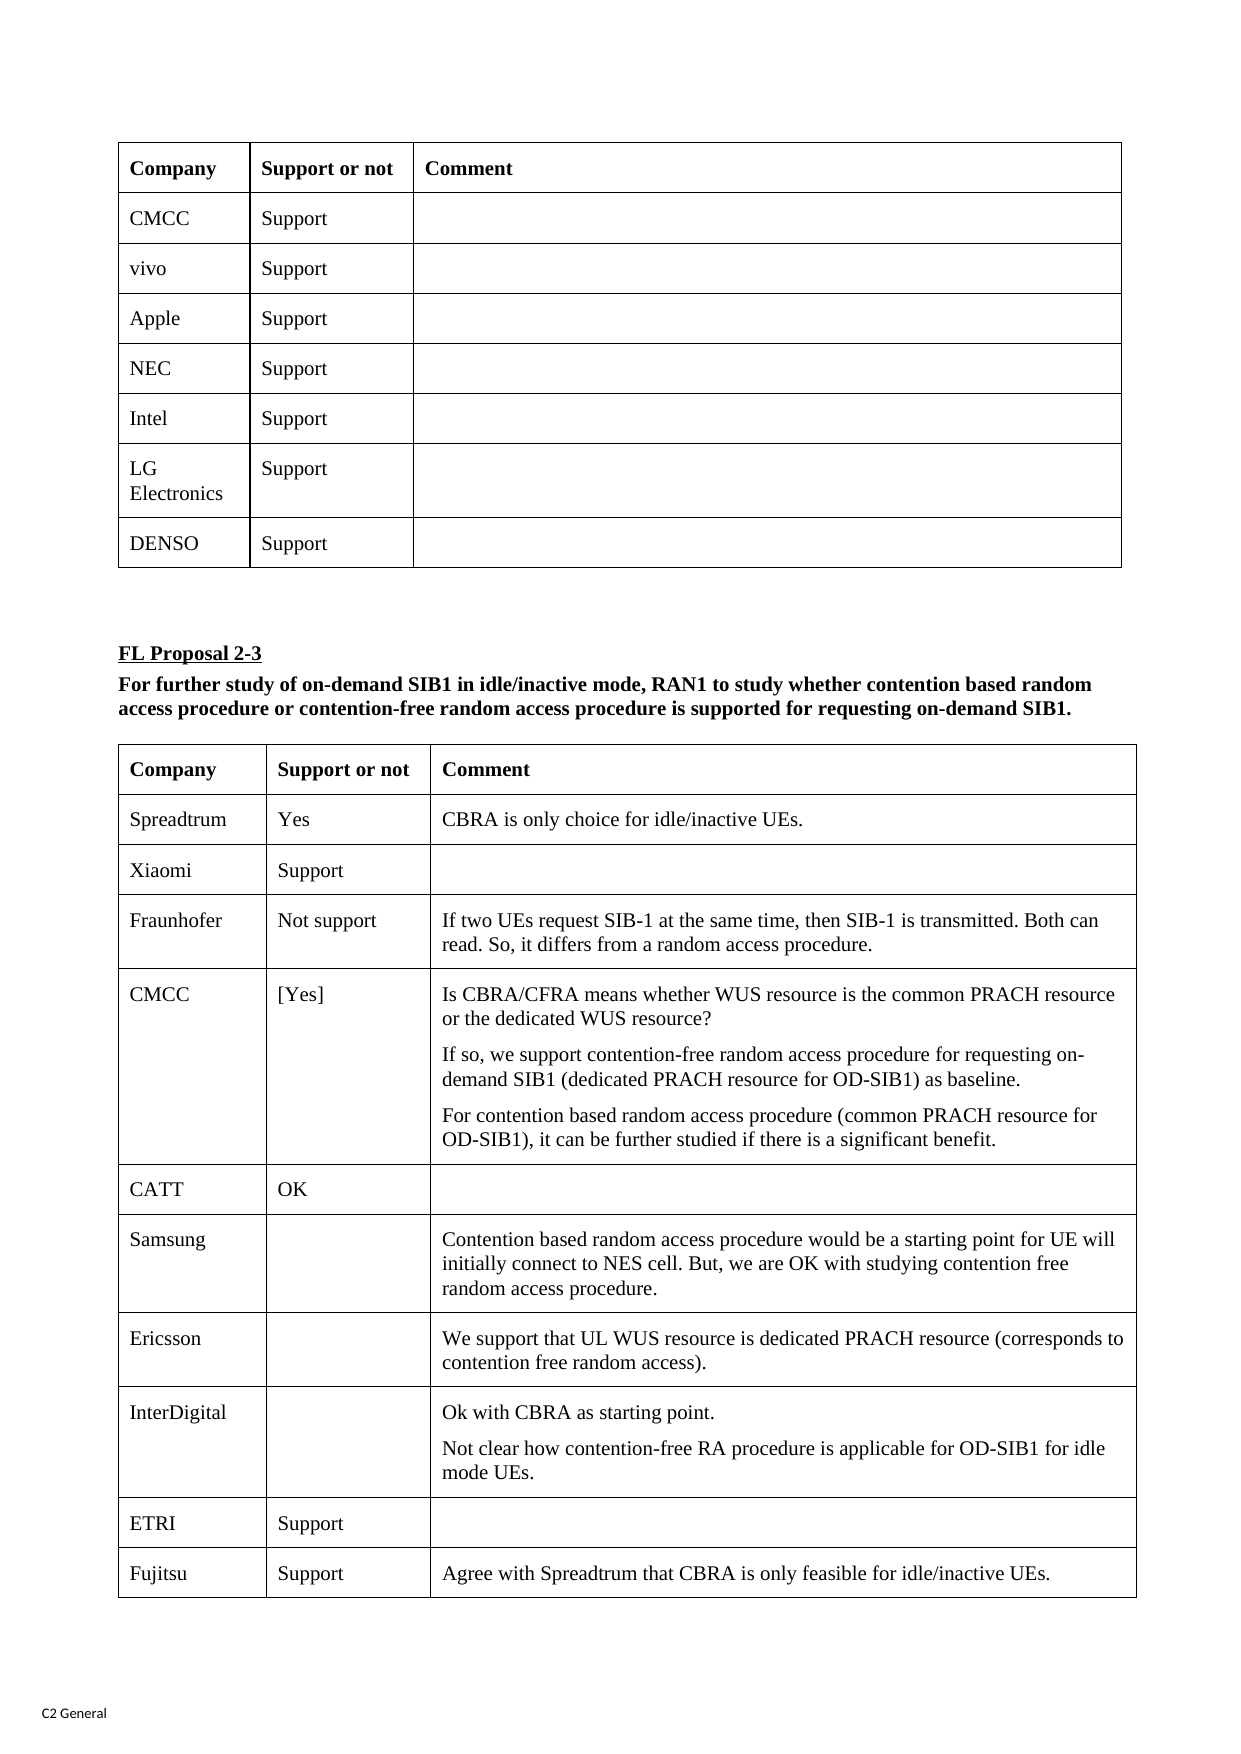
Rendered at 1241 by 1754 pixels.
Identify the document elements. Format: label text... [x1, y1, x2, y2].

subtitle FL Proposal 2-3 [118, 641, 1122, 665]
table_cell [414, 244, 1121, 292]
table_header Support or not [251, 143, 413, 192]
table_cell [414, 444, 1121, 517]
table_cell We support that UL WUS resource is dedicated PRACH resource (corresponds to contention free random access). [431, 1313, 1136, 1386]
table_cell Fujitsu [119, 1548, 266, 1597]
table_cell Support [251, 344, 413, 393]
table_cell [414, 193, 1121, 242]
table_cell [414, 394, 1121, 443]
table_cell Support [251, 244, 413, 292]
table_cell [414, 518, 1121, 567]
table_cell Yes [267, 795, 430, 844]
table_cell [267, 1215, 430, 1312]
table_cell Intel [119, 394, 249, 443]
table_cell Support [251, 294, 413, 343]
table_cell DENSO [119, 518, 249, 567]
table_cell NEC [119, 344, 249, 393]
table_cell Fraunhofer [119, 895, 266, 968]
table_cell LG Electronics [119, 444, 249, 517]
table_cell Support [267, 845, 430, 894]
text For further study of on-demand SIB1 in idle/inactive mode, RAN1 to study whether contention based random access procedure or contention-free random access procedure is supported for requesting on-demand SIB1. [118, 672, 1122, 720]
table_cell Support [267, 1498, 430, 1547]
table_cell CBRA is only choice for idle/inactive UEs. [431, 795, 1136, 844]
table_header Company [119, 143, 249, 192]
table_cell CATT [119, 1165, 266, 1214]
table_cell Agree with Spreadtrum that CBRA is only feasible for idle/inactive UEs. [431, 1548, 1136, 1597]
table_cell [Yes] [267, 969, 430, 1164]
table_cell OK [267, 1165, 430, 1214]
table_cell [267, 1313, 430, 1386]
table_cell Support [251, 193, 413, 242]
table_cell [431, 845, 1136, 894]
table_header Comment [431, 745, 1136, 794]
table_cell Xiaomi [119, 845, 266, 894]
table_cell Support [251, 518, 413, 567]
table_cell Samsung [119, 1215, 266, 1312]
table_header Support or not [267, 745, 430, 794]
table_cell [414, 344, 1121, 393]
table_cell Spreadtrum [119, 795, 266, 844]
table_cell [431, 1165, 1136, 1214]
table_cell Not support [267, 895, 430, 968]
table_cell CMCC [119, 969, 266, 1164]
table_cell [414, 294, 1121, 343]
table_cell Support [251, 444, 413, 517]
table_cell [431, 1498, 1136, 1547]
table_cell Is CBRA/CFRA means whether WUS resource is the common PRACH resource or the dedicated WUS resource? If so, we support contention-free random access procedure for requesting on-demand SIB1 (dedicated PRACH resource for OD-SIB1) as baseline. For contention based random access procedure (common PRACH resource for OD-SIB1), it can be further studied if there is a significant benefit. [431, 969, 1136, 1164]
table_cell InterDigital [119, 1387, 266, 1497]
table_cell CMCC [119, 193, 249, 242]
table_cell Support [251, 394, 413, 443]
table_cell ETRI [119, 1498, 266, 1547]
table_cell vivo [119, 244, 249, 292]
table_header Company [119, 745, 266, 794]
table_cell [267, 1387, 430, 1497]
table_cell Contention based random access procedure would be a starting point for UE will initially connect to NES cell. But, we are OK with studying contention free random access procedure. [431, 1215, 1136, 1312]
table_header Comment [414, 143, 1121, 192]
table_cell Support [267, 1548, 430, 1597]
table_cell Ericsson [119, 1313, 266, 1386]
table_cell If two UEs request SIB-1 at the same time, then SIB-1 is transmitted. Both can read. So, it differs from a random access procedure. [431, 895, 1136, 968]
table_cell Apple [119, 294, 249, 343]
table_cell Ok with CBRA as starting point. Not clear how contention-free RA procedure is applicable for OD-SIB1 for idle mode UEs. [431, 1387, 1136, 1497]
